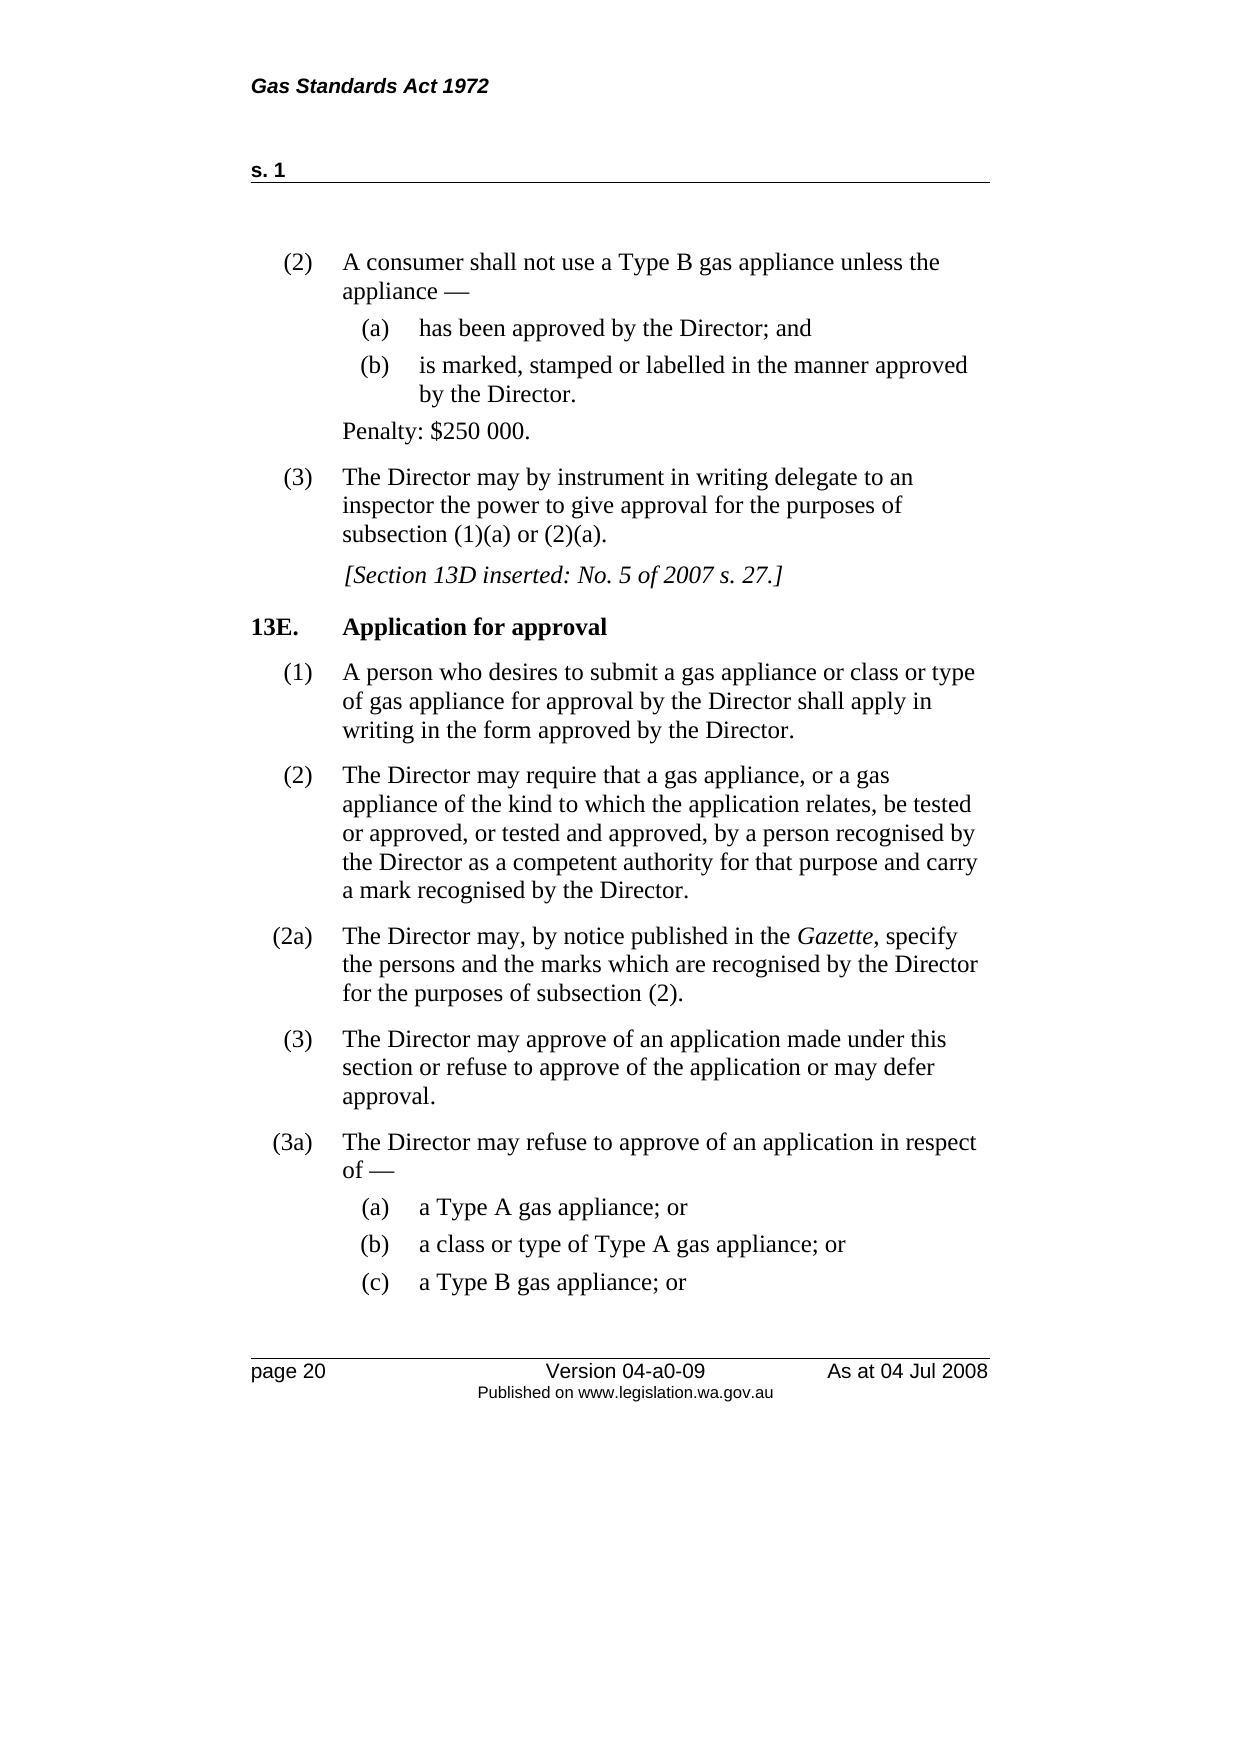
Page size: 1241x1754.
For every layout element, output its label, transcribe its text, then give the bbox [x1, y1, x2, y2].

text (2a) The Director may, by notice published in the Gazette, specify the persons and the marks which are recognised by the Director for the purposes of subsection (2). [251, 921, 990, 1007]
text (2) A consumer shall not use a Type B gas appliance unless the appliance — [251, 247, 990, 305]
text (a) has been approved by the Director; and [251, 313, 990, 342]
text (3a) The Director may refuse to approve of an application in respect of — [251, 1127, 990, 1184]
text (1) A person who desires to submit a gas appliance or class or type of gas appliance for approval by the Director shall apply in writing in the form approved by the Director. [251, 657, 990, 744]
text (b) a class or type of Type A gas appliance; or [251, 1229, 990, 1258]
text (3) The Director may approve of an application made under this section or refuse to approve of the application or may defer approval. [251, 1024, 990, 1110]
text (a) a Type A gas appliance; or [251, 1192, 990, 1221]
subtitle 13E. Application for approval [251, 612, 990, 641]
text [Section 13D inserted: No. 5 of 2007 s. 27.] [251, 560, 990, 589]
text (b) is marked, stamped or labelled in the manner approved by the Director. [251, 350, 990, 408]
text (c) a Type B gas appliance; or [251, 1267, 990, 1295]
text (3) The Director may by instrument in writing delegate to an inspector the power to give approval for the purposes of subsection (1)(a) or (2)(a). [251, 462, 990, 548]
text Penalty: $250 000. [251, 416, 990, 445]
text (2) The Director may require that a gas appliance, or a gas appliance of the kind to which the application relates, be tested or approved, or tested and approved, by a person recognised by the Director as a competent authority for that purpose and carry a mark recognised by the Director. [251, 760, 990, 904]
